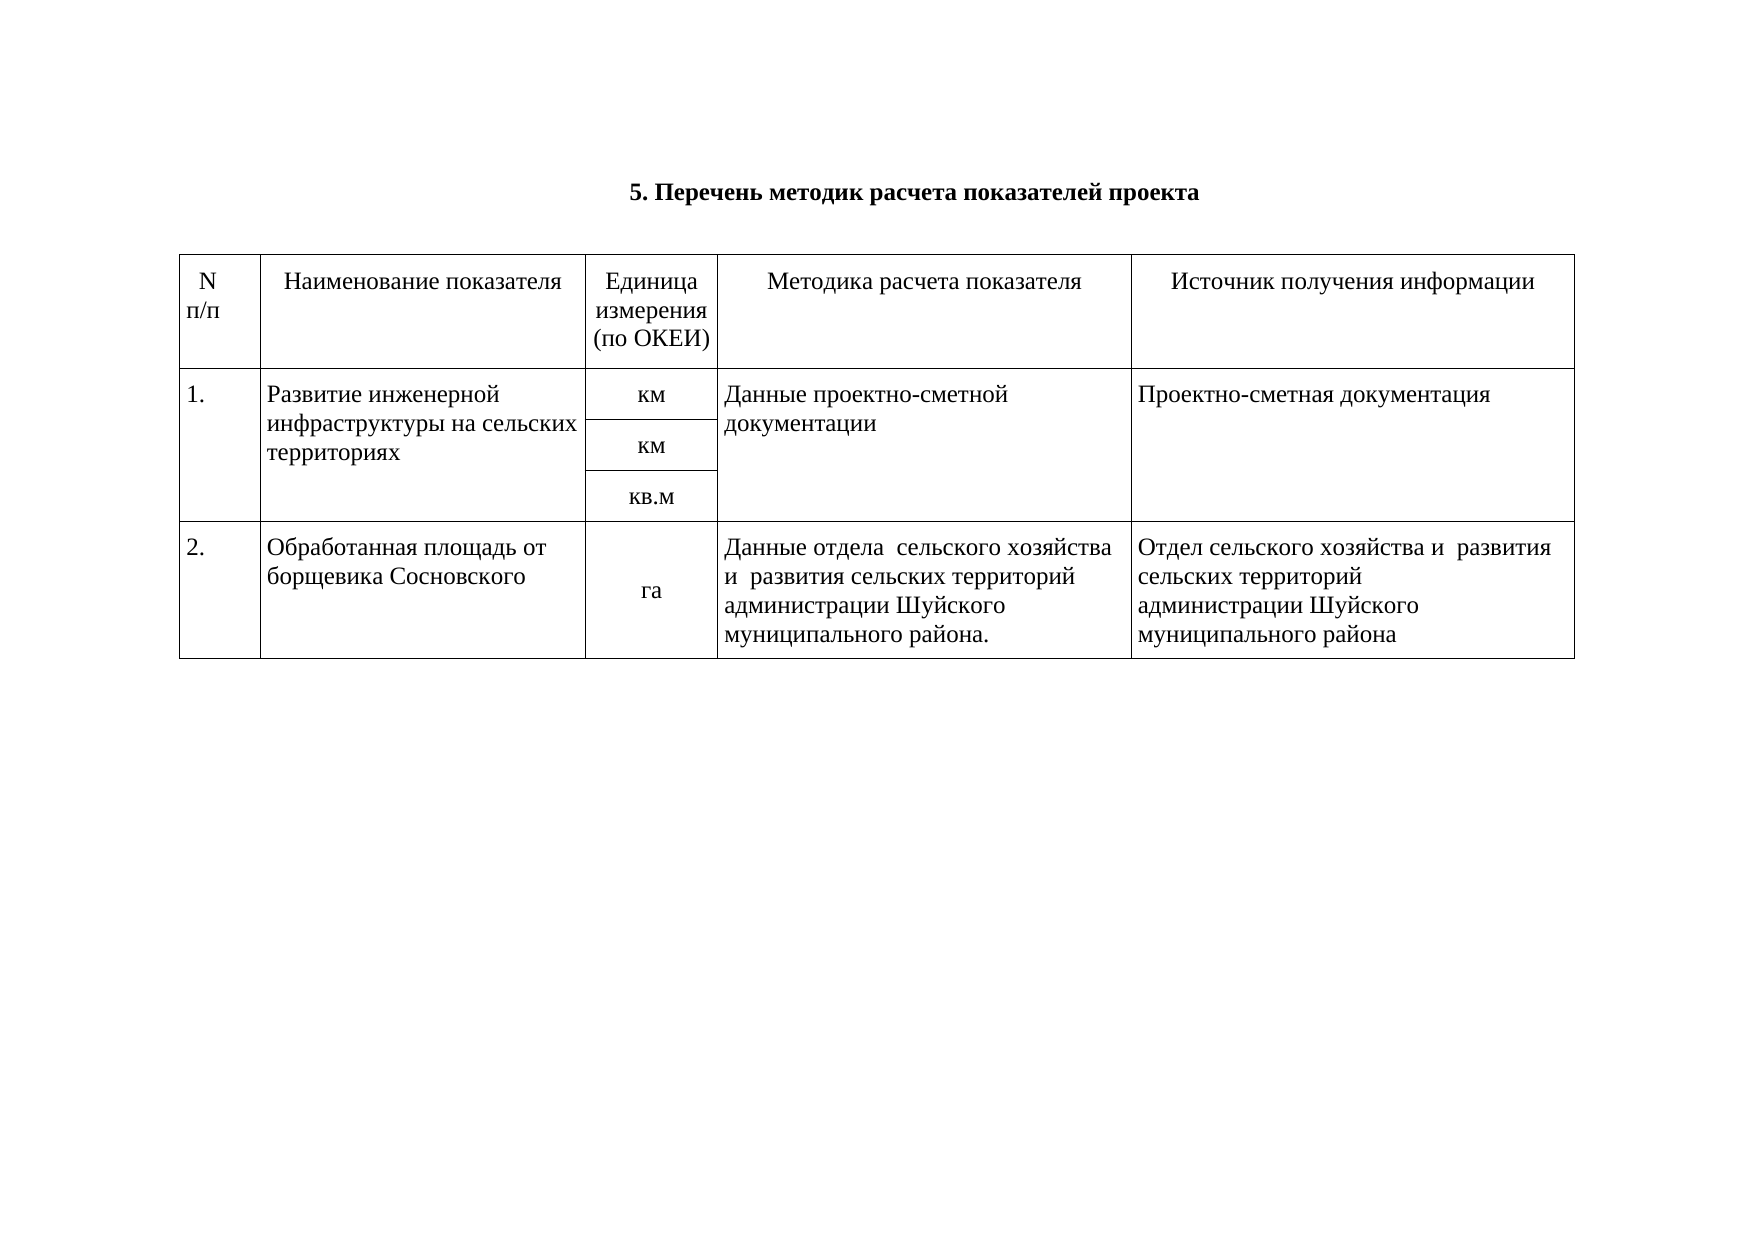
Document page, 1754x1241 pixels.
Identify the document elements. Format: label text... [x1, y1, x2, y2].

table_cell 1. [180, 369, 260, 521]
table_cell 2. [180, 522, 260, 658]
table_cell км [586, 369, 717, 419]
table_cell Проектно-сметная документация [1132, 369, 1574, 521]
table_cell Обработанная площадь от борщевика Сосновского [261, 522, 585, 658]
table_header N п/п [180, 255, 260, 368]
table_cell га [586, 522, 717, 658]
table_cell Данные отдела сельского хозяйства и развития сельских территорий администрации Шуйского муниципального района. [718, 522, 1131, 658]
table_header Методика расчета показателя [718, 255, 1131, 368]
text 5. Перечень методик расчета показателей проекта [118, 177, 1636, 206]
table_header Единица измерения (по ОКЕИ) [586, 255, 717, 368]
table_header Источник получения информации [1132, 255, 1574, 368]
table_cell Развитие инженерной инфраструктуры на сельских территориях [261, 369, 585, 521]
table_cell Отдел сельского хозяйства и развития сельских территорий администрации Шуйского муниципального района [1132, 522, 1574, 658]
table_cell кв.м [586, 471, 717, 521]
table_cell Данные проектно-сметной документации [718, 369, 1131, 521]
table_cell км [586, 420, 717, 470]
table_header Наименование показателя [261, 255, 585, 368]
